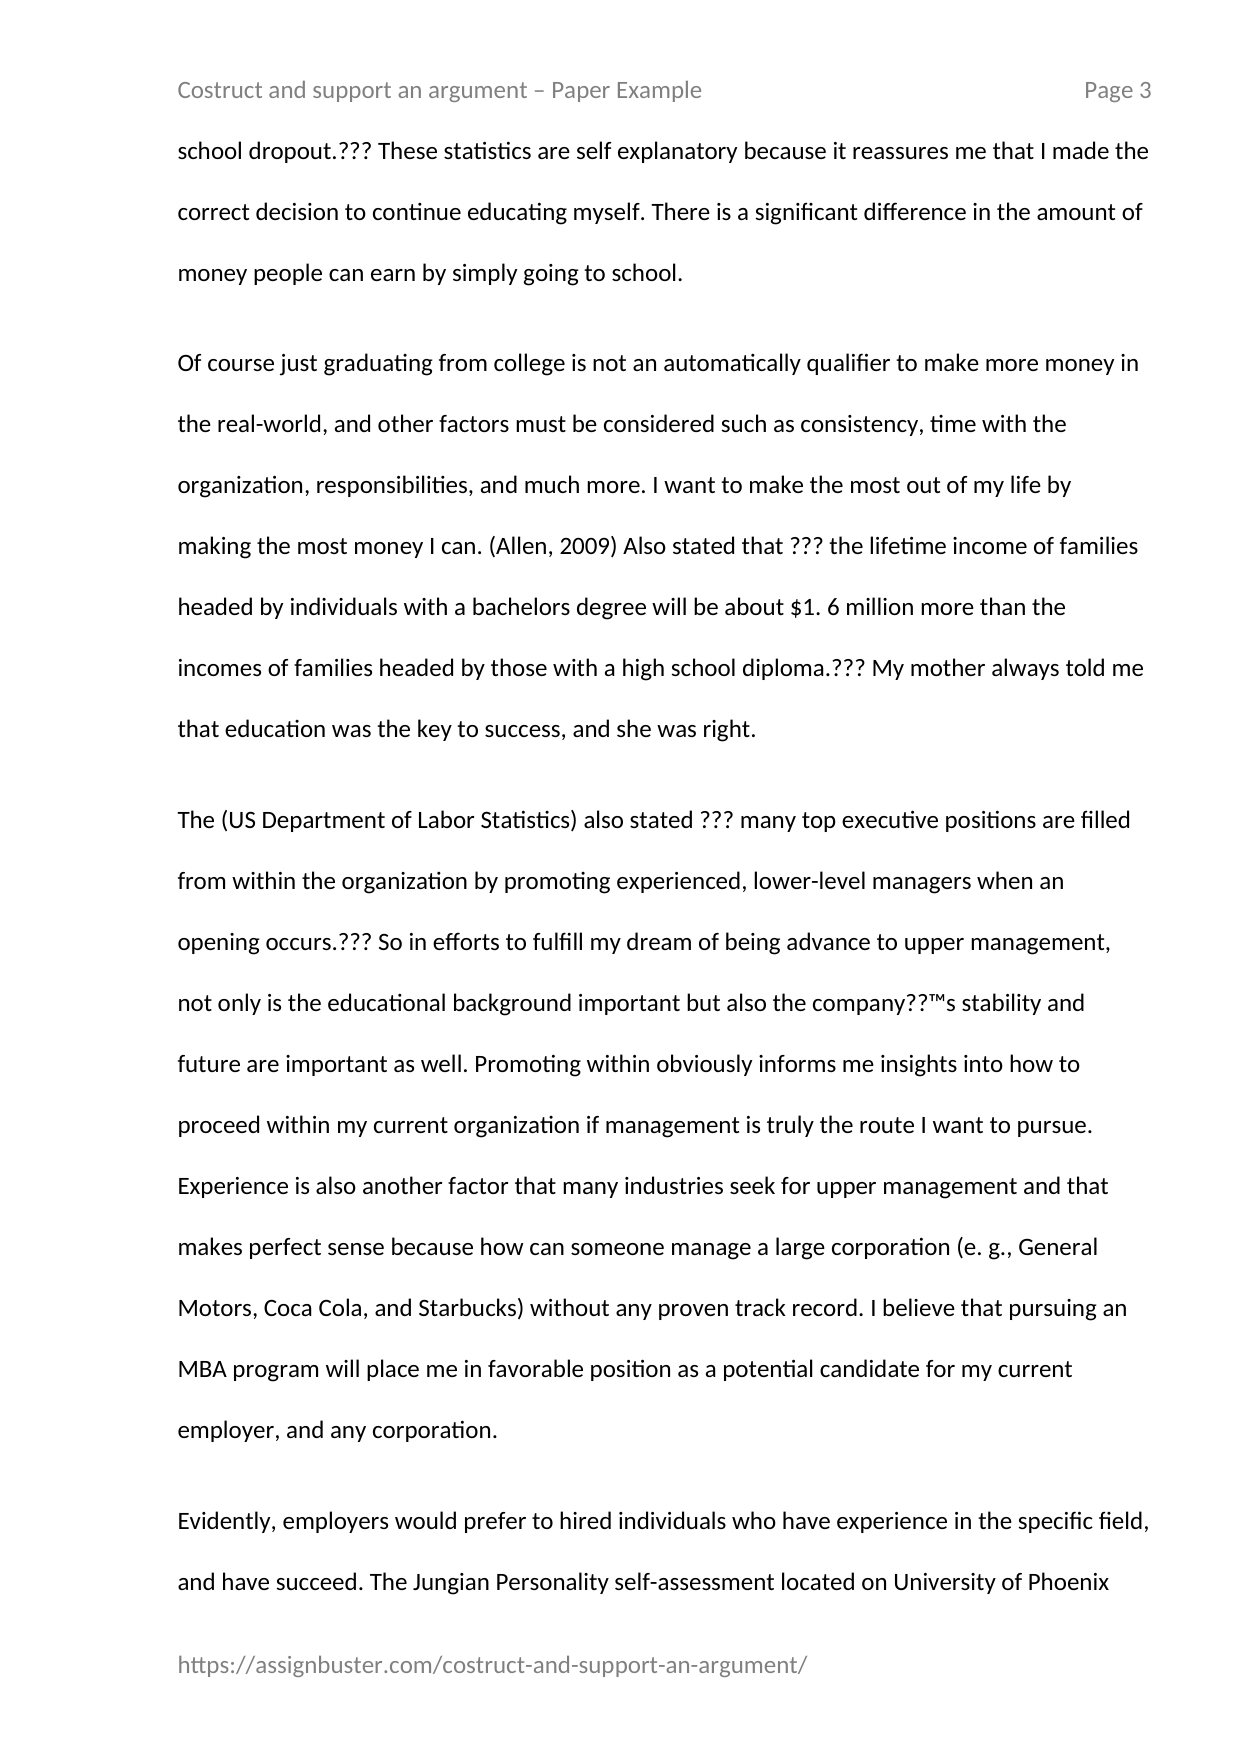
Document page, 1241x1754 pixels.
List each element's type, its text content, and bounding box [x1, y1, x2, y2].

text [177, 135, 1152, 287]
text The (US Department of Labor Statistics) also stated ??? many top executive positions are filled from within the organization by promoting experienced, lower-level managers when an opening occurs.??? So in efforts to fulfill my dream of being advance to upper management, not only is the educational background important but also the company??™s stability and future are important as well. Promoting within obviously informs me insights into how to proceed within my current organization if management is truly the route I want to pursue. Experience is also another factor that many industries seek for upper management and that makes perfect sense because how can someone manage a large corporation (e. g., General Motors, Coca Cola, and Starbucks) without any proven track record. I believe that pursuing an MBA program will place me in favorable position as a potential candidate for my current employer, and any corporation. [177, 804, 1152, 1445]
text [177, 1505, 1152, 1597]
text Of course just graduating from college is not an automatically qualifier to make more money in the real-world, and other factors must be considered such as consistency, time with the organization, responsibilities, and much more. I want to make the most out of my life by making the most money I can. (Allen, 2009) Also stated that ??? the lifetime income of families headed by individuals with a bachelors degree will be about $1. 6 million more than the incomes of families headed by those with a high school diploma.??? My mother always told me that education was the key to success, and she was right. [177, 347, 1152, 744]
